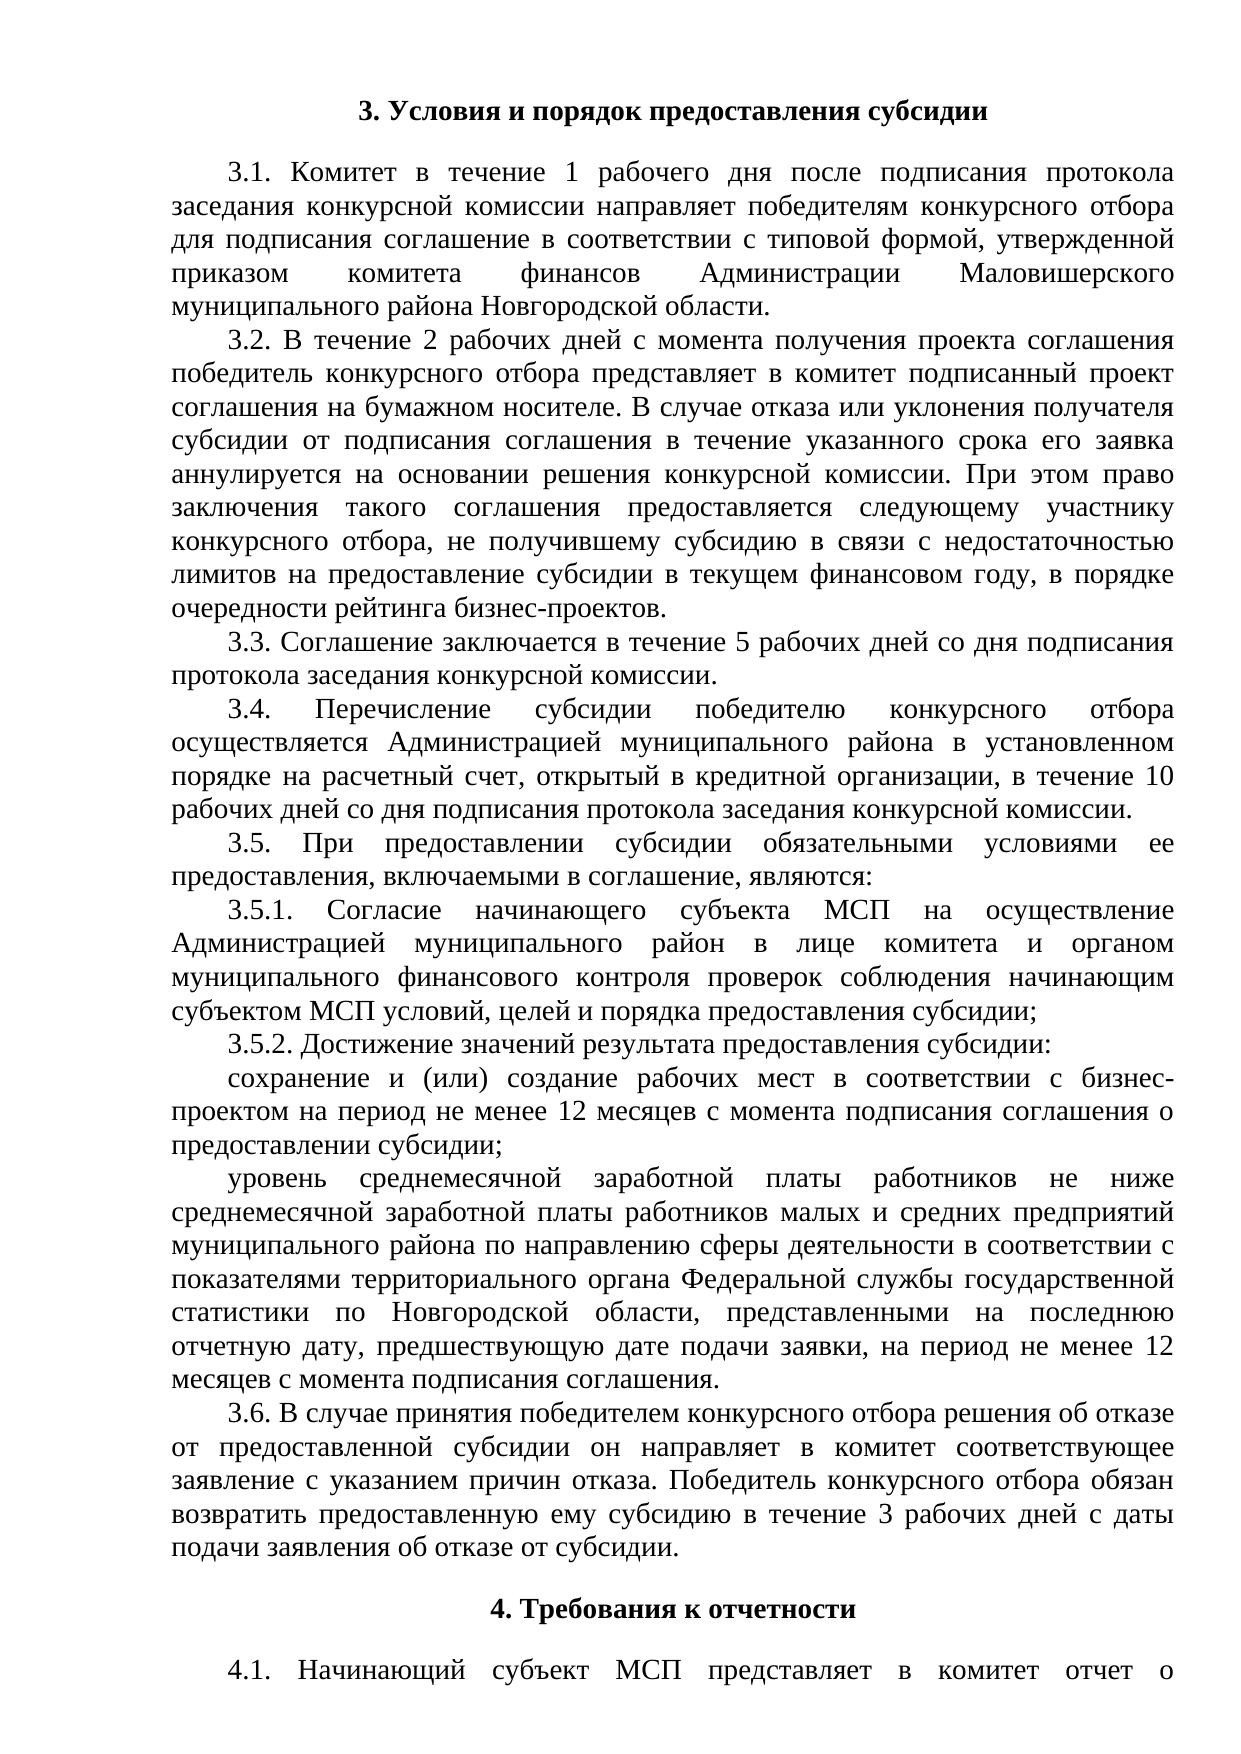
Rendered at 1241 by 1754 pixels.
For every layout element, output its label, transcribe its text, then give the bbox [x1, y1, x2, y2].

text 3.4. Перечисление субсидии победителю конкурсного отбора осуществляется Администрацией муниципального района в установленном порядке на расчетный счет, открытый в кредитной организации, в течение 10 рабочих дней со дня подписания протокола заседания конкурсной комиссии. [171, 691, 1175, 825]
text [171, 1652, 1175, 1686]
text 3.5.2. Достижение значений результата предоставления субсидии: [171, 1026, 1175, 1060]
title 4. Требования к отчетности [171, 1591, 1175, 1624]
text 3.6. В случае принятия победителем конкурсного отбора решения об отказе от предоставленной субсидии он направляет в комитет соответствующее заявление с указанием причин отказа. Победитель конкурсного отбора обязан возвратить предоставленную ему субсидию в течение 3 рабочих дней с даты подачи заявления об отказе от субсидии. [171, 1395, 1175, 1563]
title 3. Условия и порядок предоставления субсидии [171, 93, 1175, 126]
text уровень среднемесячной заработной платы работников не ниже среднемесячной заработной платы работников малых и средних предприятий муниципального района по направлению сферы деятельности в соответствии с показателями территориального органа Федеральной службы государственной статистики по Новгородской области, представленными на последнюю отчетную дату, предшествующую дате подачи заявки, на период не менее 12 месяцев с момента подписания соглашения. [171, 1160, 1175, 1395]
text 3.2. В течение 2 рабочих дней с момента получения проекта соглашения победитель конкурсного отбора представляет в комитет подписанный проект соглашения на бумажном носителе. В случае отказа или уклонения получателя субсидии от подписания соглашения в течение указанного срока его заявка аннулируется на основании решения конкурсной комиссии. При этом право заключения такого соглашения предоставляется следующему участнику конкурсного отбора, не получившему субсидию в связи с недостаточностью лимитов на предоставление субсидии в текущем финансовом году, в порядке очередности рейтинга бизнес-проектов. [171, 322, 1175, 624]
text 3.3. Соглашение заключается в течение 5 рабочих дней со дня подписания протокола заседания конкурсной комиссии. [171, 624, 1175, 691]
text 3.5.1. Согласие начинающего субъекта МСП на осуществление Администрацией муниципального район в лице комитета и органом муниципального финансового контроля проверок соблюдения начинающим субъектом МСП условий, целей и порядка предоставления субсидии; [171, 892, 1175, 1026]
text сохранение и (или) создание рабочих мест в соответствии с бизнес-проектом на период не менее 12 месяцев с момента подписания соглашения о предоставлении субсидии; [171, 1060, 1175, 1160]
text 3.5. При предоставлении субсидии обязательными условиями ее предоставления, включаемыми в соглашение, являются: [171, 825, 1175, 892]
text 3.1. Комитет в течение 1 рабочего дня после подписания протокола заседания конкурсной комиссии направляет победителям конкурсного отбора для подписания соглашение в соответствии с типовой формой, утвержденной приказом комитета финансов Администрации Маловишерского муниципального района Новгородской области. [171, 154, 1175, 322]
